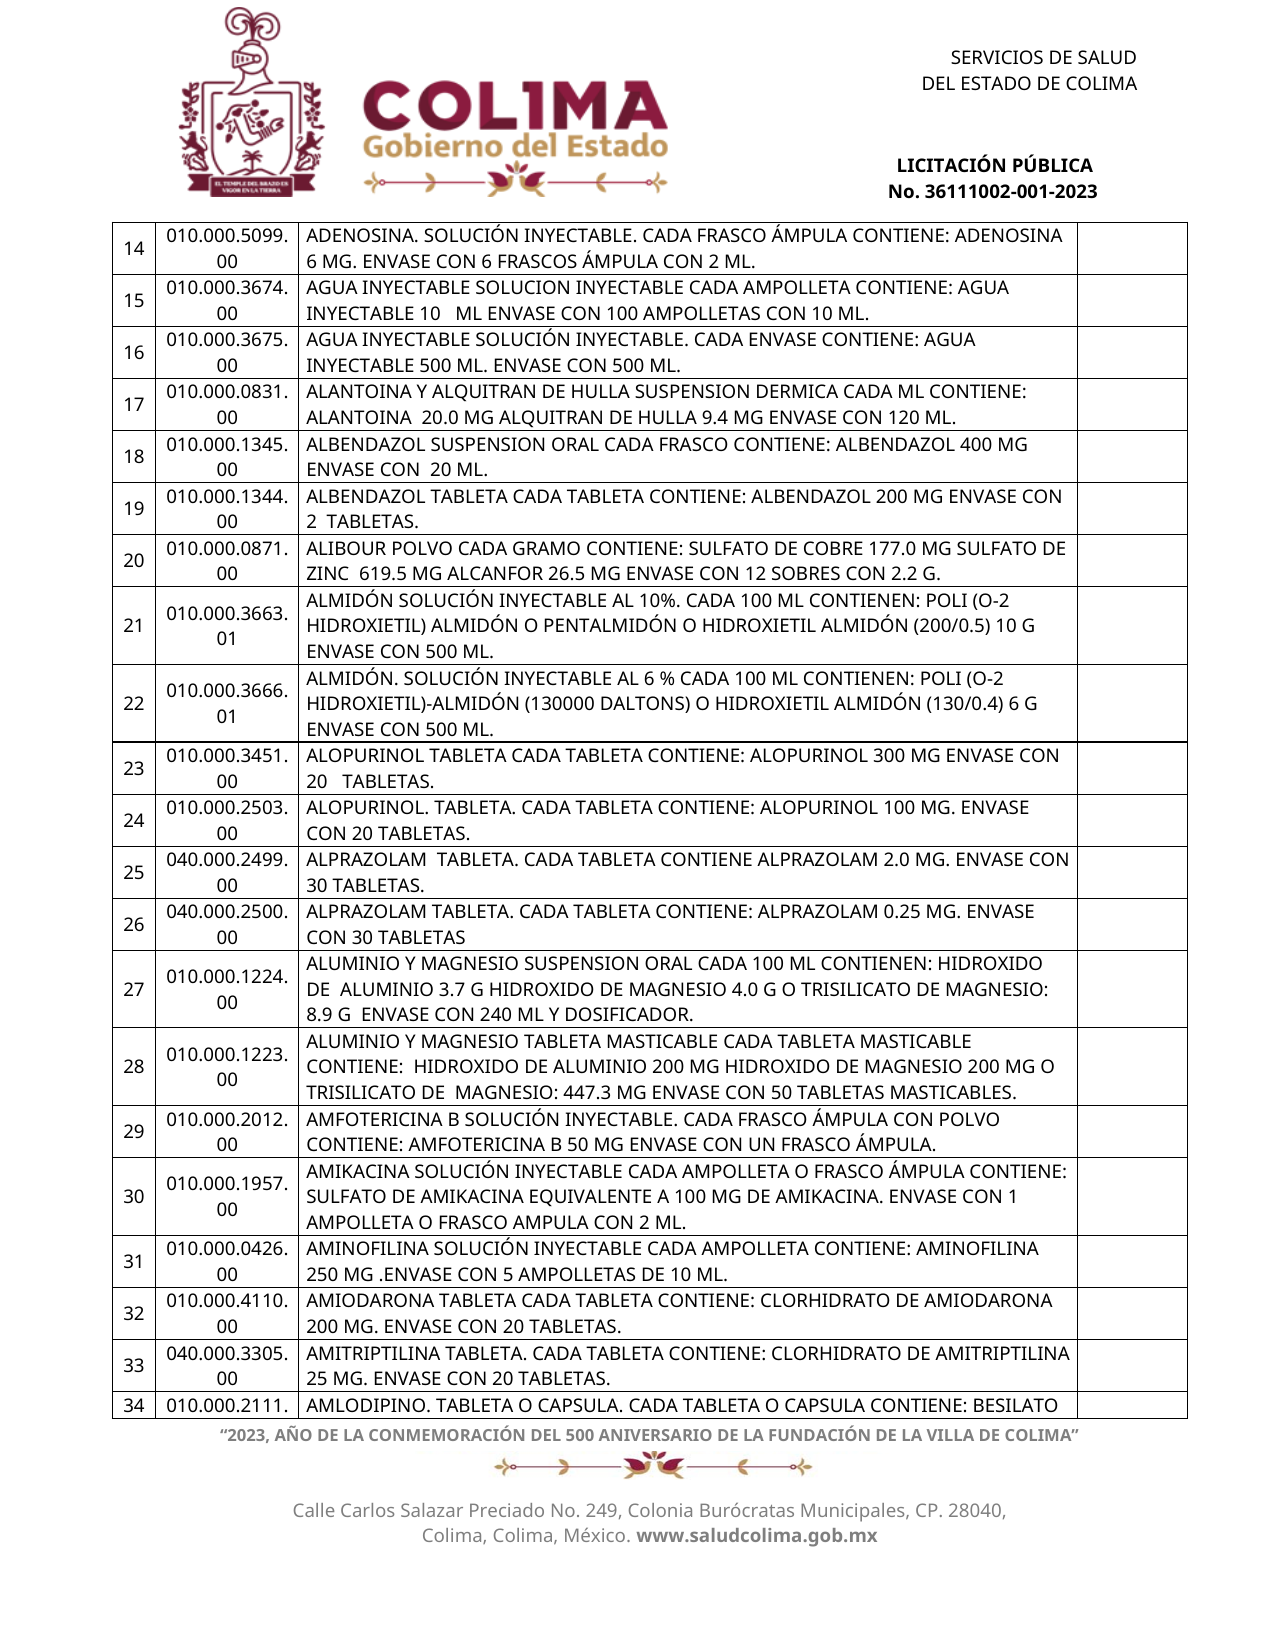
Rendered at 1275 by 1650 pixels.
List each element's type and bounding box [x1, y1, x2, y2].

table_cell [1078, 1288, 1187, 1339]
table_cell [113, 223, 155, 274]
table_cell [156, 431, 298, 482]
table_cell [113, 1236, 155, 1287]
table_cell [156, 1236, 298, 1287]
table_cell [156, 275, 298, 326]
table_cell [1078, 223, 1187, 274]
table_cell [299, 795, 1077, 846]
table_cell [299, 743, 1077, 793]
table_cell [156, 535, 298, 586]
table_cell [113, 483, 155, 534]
picture [414, 1451, 893, 1480]
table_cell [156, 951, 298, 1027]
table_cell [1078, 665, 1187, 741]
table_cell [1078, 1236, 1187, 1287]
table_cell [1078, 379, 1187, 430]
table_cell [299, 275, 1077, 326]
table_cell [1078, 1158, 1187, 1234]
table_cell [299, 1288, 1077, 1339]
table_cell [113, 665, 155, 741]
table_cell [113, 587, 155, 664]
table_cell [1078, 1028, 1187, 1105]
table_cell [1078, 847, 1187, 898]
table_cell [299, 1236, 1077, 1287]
picture [178, 7, 668, 197]
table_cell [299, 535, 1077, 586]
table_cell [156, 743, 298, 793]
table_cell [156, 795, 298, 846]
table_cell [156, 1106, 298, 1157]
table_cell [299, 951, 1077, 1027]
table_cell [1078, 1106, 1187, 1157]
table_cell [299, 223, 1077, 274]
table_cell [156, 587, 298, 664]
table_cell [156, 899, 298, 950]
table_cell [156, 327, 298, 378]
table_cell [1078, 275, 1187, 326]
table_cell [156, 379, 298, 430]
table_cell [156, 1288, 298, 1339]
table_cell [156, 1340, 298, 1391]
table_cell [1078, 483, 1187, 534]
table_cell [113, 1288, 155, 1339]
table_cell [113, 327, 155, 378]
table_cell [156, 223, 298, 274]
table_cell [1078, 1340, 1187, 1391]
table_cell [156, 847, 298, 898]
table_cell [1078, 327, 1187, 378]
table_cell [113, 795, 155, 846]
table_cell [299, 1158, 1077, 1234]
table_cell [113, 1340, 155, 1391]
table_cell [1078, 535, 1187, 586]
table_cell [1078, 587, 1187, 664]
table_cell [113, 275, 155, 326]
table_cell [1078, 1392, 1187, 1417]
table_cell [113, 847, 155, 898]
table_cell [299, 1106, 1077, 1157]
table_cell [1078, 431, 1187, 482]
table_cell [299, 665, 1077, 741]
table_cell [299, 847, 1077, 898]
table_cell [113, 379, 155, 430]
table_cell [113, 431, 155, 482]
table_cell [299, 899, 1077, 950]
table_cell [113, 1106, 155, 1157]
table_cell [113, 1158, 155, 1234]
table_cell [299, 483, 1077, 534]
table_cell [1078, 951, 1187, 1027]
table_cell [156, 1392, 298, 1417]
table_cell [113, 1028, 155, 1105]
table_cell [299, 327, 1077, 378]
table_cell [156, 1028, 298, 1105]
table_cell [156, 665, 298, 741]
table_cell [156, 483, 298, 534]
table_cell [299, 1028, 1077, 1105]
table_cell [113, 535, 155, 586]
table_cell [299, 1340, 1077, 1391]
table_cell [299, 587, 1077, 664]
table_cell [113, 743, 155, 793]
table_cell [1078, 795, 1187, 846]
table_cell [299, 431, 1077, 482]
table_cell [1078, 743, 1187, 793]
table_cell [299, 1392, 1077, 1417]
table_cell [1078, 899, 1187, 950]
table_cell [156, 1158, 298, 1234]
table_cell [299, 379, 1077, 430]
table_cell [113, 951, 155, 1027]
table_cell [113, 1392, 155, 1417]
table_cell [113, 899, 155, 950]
